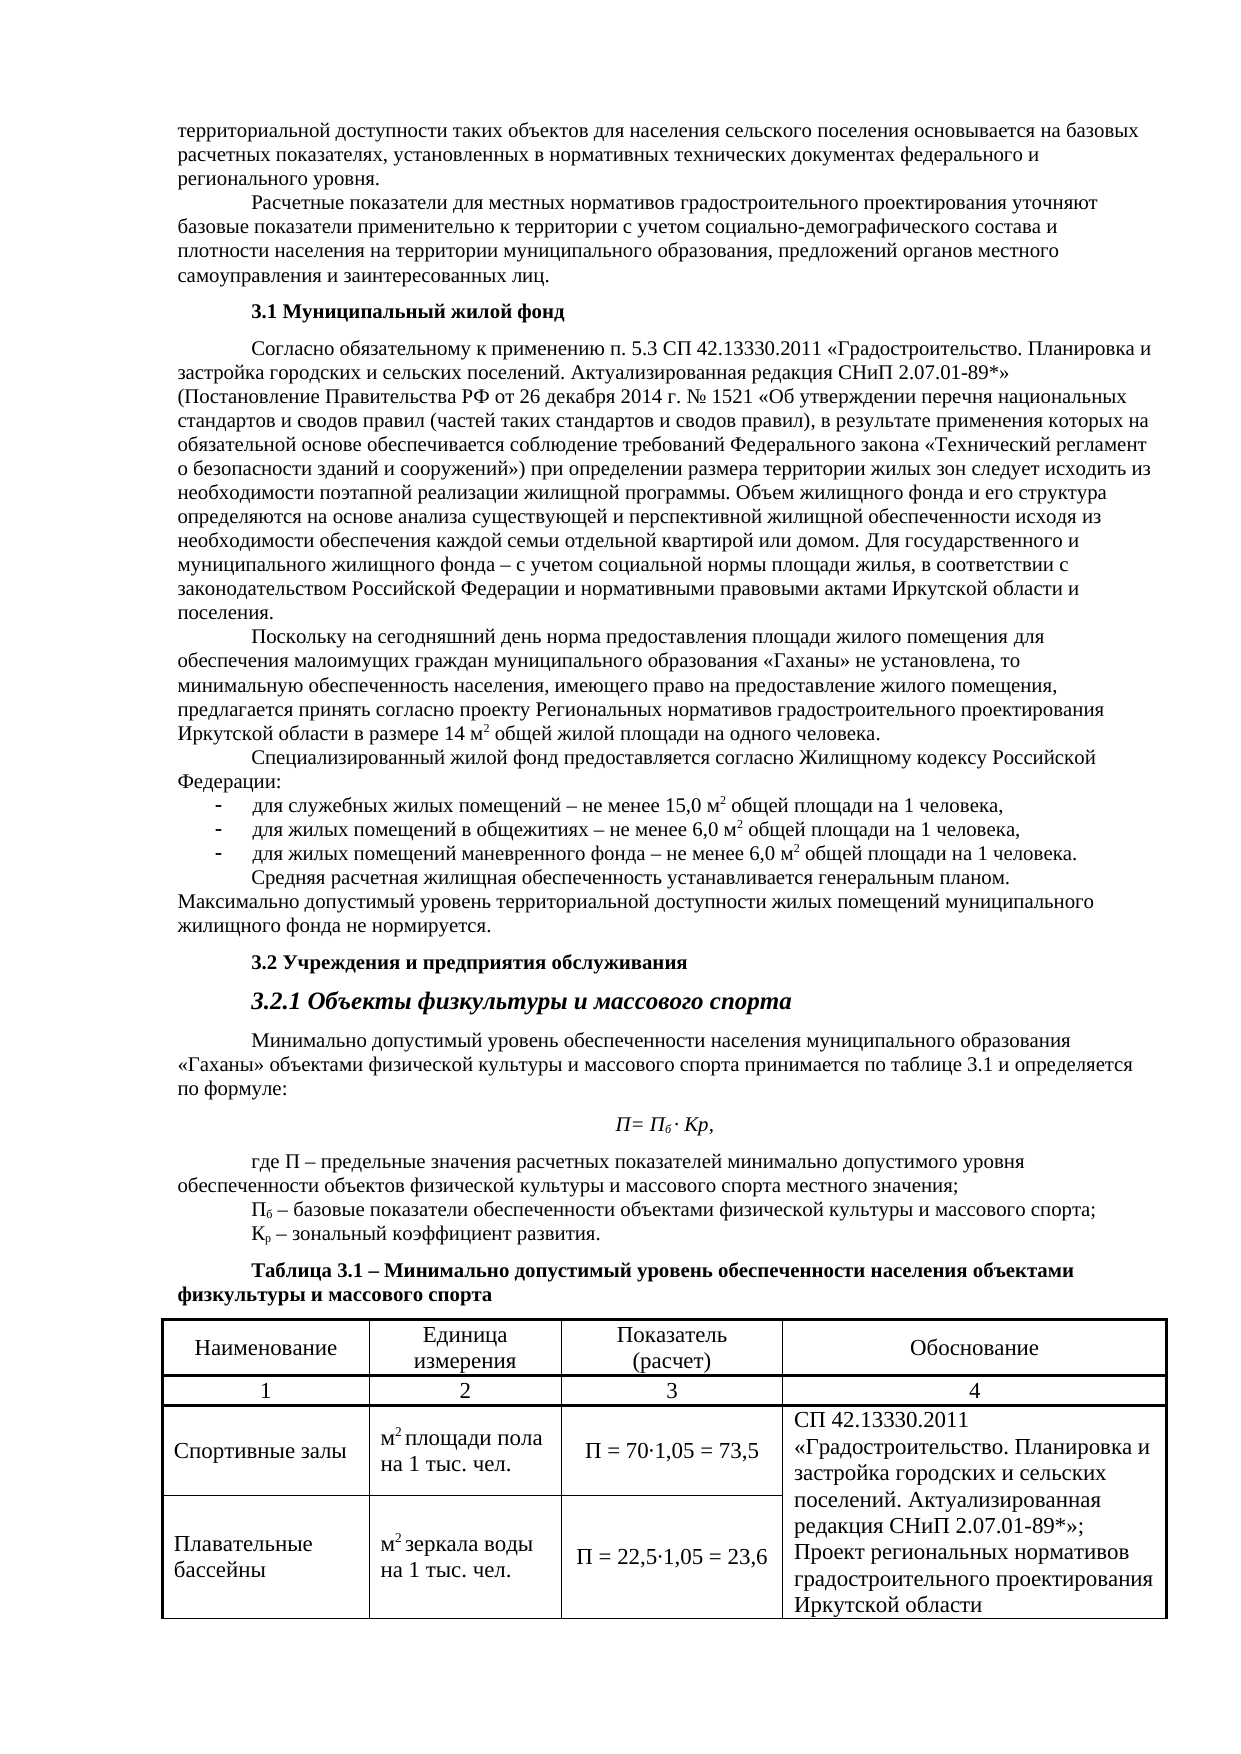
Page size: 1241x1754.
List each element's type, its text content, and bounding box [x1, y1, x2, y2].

table_header Единица измерения [370, 1321, 561, 1374]
table_cell 4 [783, 1377, 1165, 1403]
text где П – предельные значения расчетных показателей минимально допустимого уровня обеспеченности объектов физической культуры и массового спорта местного значения; [177, 1149, 1152, 1197]
table_cell Спортивные залы [164, 1407, 369, 1494]
list для жилых помещений в общежитиях – не менее 6,0 м2 общей площади на 1 человека, [215, 817, 1152, 841]
list для жилых помещений маневренного фонда – не менее 6,0 м2 общей площади на 1 человека. [215, 841, 1152, 865]
table_cell 2 [370, 1377, 561, 1403]
text Согласно обязательному к применению п. 5.3 СП 42.13330.2011 «Градостроительство. Планировка и застройка городских и сельских поселений. Актуализированная редакция СНиП 2.07.01-89*» (Постановление Правительства РФ от 26 декабря 2014 г. № 1521 «Об утверждении перечня национальных стандартов и сводов правил (частей таких стандартов и сводов правил), в результате применения которых на обязательной основе обеспечивается соблюдение требований Федерального закона «Технический регламент о безопасности зданий и сооружений») при определении размера территории жилых зон следует исходить из необходимости поэтапной реализации жилищной программы. Объем жилищного фонда и его структура определяются на основе анализа существующей и перспективной жилищной обеспеченности исходя из необходимости обеспечения каждой семьи отдельной квартирой или домом. Для государственного и муниципального жилищного фонда – с учетом социальной нормы площади жилья, в соответствии с законодательством Российской Федерации и нормативными правовыми актами Иркутской области и поселения. [177, 336, 1152, 624]
table_header Наименование [164, 1321, 369, 1374]
text П= Пб ∙ Кр, [177, 1112, 1152, 1136]
text Расчетные показатели для местных нормативов градостроительного проектирования уточняют базовые показатели применительно к территории с учетом социально-демографического состава и плотности населения на территории муниципального образования, предложений органов местного самоуправления и заинтересованных лиц. [177, 190, 1152, 287]
text 3.2 Учреждения и предприятия обслуживания [177, 950, 1152, 974]
table_header Обоснование [783, 1321, 1165, 1374]
text 3.2.1 Объекты физкультуры и массового спорта [177, 986, 1152, 1015]
text Поскольку на сегодняшний день норма предоставления площади жилого помещения для обеспечения малоимущих граждан муниципального образования «Гаханы» не установлена, то минимальную обеспеченность населения, имеющего право на предоставление жилого помещения, предлагается принять согласно проекту Региональных нормативов градостроительного проектирования Иркутской области в размере 14 м2 общей жилой площади на одного человека. [177, 624, 1152, 745]
table_cell П = 70∙1,05 = 73,5 [562, 1407, 782, 1494]
text 3.1 Муниципальный жилой фонд [177, 299, 1152, 323]
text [177, 118, 1152, 190]
text Минимально допустимый уровень обеспеченности населения муниципального образования «Гаханы» объектами физической культуры и массового спорта принимается по таблице 3.1 и определяется по формуле: [177, 1027, 1152, 1100]
table_header Показатель (расчет) [562, 1321, 782, 1374]
table_cell СП 42.13330.2011 «Градостроительство. Планировка и застройка городских и сельских поселений. Актуализированная редакция СНиП 2.07.01-89*»; Проект региональных нормативов градостроительного проектирования Иркутской области [783, 1407, 1165, 1617]
table_cell Плавательные бассейны [164, 1496, 369, 1617]
table_cell м2 зеркала воды на 1 тыс. чел. [370, 1496, 561, 1617]
table_cell 3 [562, 1377, 782, 1403]
text Пб – базовые показатели обеспеченности объектами физической культуры и массового спорта; [177, 1197, 1152, 1221]
text Средняя расчетная жилищная обеспеченность устанавливается генеральным планом. [177, 865, 1152, 889]
table_cell П = 22,5∙1,05 = 23,6 [562, 1496, 782, 1617]
text Максимально допустимый уровень территориальной доступности жилых помещений муниципального жилищного фонда не нормируется. [177, 889, 1152, 937]
table_cell 1 [164, 1377, 369, 1403]
text Кр – зональный коэффициент развития. [177, 1221, 1152, 1245]
list для служебных жилых помещений – не менее 15,0 м2 общей площади на 1 человека, [215, 793, 1152, 817]
text Специализированный жилой фонд предоставляется согласно Жилищному кодексу Российской Федерации: [177, 745, 1152, 793]
table_cell м2 площади пола на 1 тыс. чел. [370, 1407, 561, 1494]
text Таблица 3.1 – Минимально допустимый уровень обеспеченности населения объектами физкультуры и массового спорта [177, 1257, 1152, 1306]
